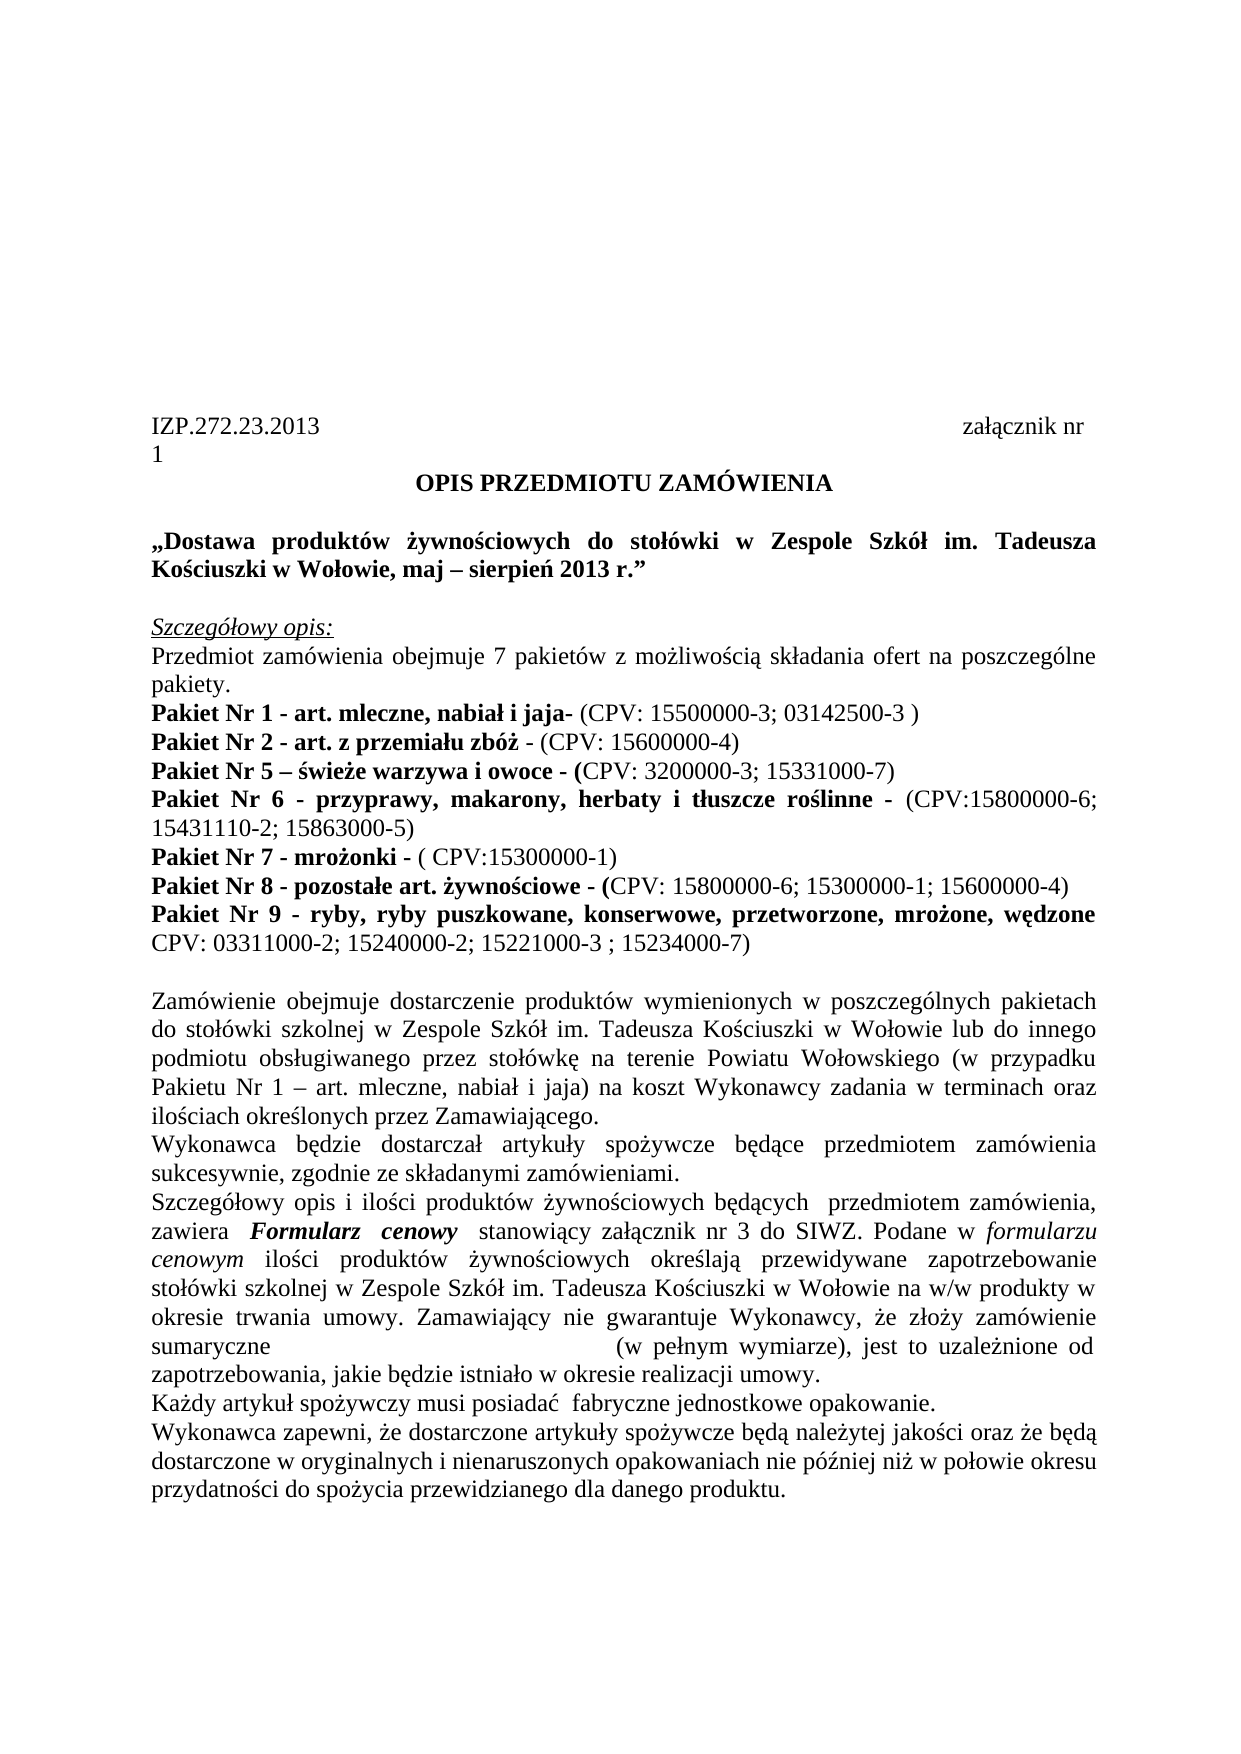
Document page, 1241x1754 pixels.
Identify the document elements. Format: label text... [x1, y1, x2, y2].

text Pakiet Nr 9 - ryby, ryby puszkowane, konserwowe, przetworzone, mrożone, wędzone CPV: 03311000-2; 15240000-2; 15221000-3 ; 15234000-7) [151, 899, 1097, 957]
text Pakiet Nr 6 - przyprawy, makarony, herbaty i tłuszcze roślinne - (CPV:15800000-6; 15431110-2; 15863000-5) [151, 784, 1097, 842]
text IZP.272.23.2013 załącznik nr 1 [151, 411, 1097, 468]
text OPIS PRZEDMIOTU ZAMÓWIENIA [151, 468, 1097, 497]
text Każdy artykuł spożywczy musi posiadać fabryczne jednostkowe opakowanie. [151, 1388, 1097, 1417]
text „Dostawa produktów żywnościowych do stołówki w Zespole Szkół im. Tadeusza Kościuszki w Wołowie, maj – sierpień 2013 r.” [151, 526, 1097, 583]
text Wykonawca będzie dostarczał artykuły spożywcze będące przedmiotem zamówienia sukcesywnie, zgodnie ze składanymi zamówieniami. [151, 1129, 1097, 1187]
text Pakiet Nr 5 – świeże warzywa i owoce - (CPV: 3200000-3; 15331000-7) [151, 756, 1097, 784]
text Pakiet Nr 7 - mrożonki - ( CPV:15300000-1) [151, 842, 1097, 871]
text Przedmiot zamówienia obejmuje 7 pakietów z możliwością składania ofert na poszczególne pakiety. [151, 641, 1097, 698]
text Zamówienie obejmuje dostarczenie produktów wymienionych w poszczególnych pakietach do stołówki szkolnej w Zespole Szkół im. Tadeusza Kościuszki w Wołowie lub do innego podmiotu obsługiwanego przez stołówkę na terenie Powiatu Wołowskiego (w przypadku Pakietu Nr 1 – art. mleczne, nabiał i jaja) na koszt Wykonawcy zadania w terminach oraz ilościach określonych przez Zamawiającego. [151, 986, 1097, 1129]
text Pakiet Nr 8 - pozostałe art. żywnościowe - (CPV: 15800000-6; 15300000-1; 15600000-4) [151, 871, 1097, 899]
text Szczegółowy opis: [151, 612, 1097, 641]
text Pakiet Nr 1 - art. mleczne, nabiał i jaja- (CPV: 15500000-3; 03142500-3 ) [151, 698, 1097, 727]
text Pakiet Nr 2 - art. z przemiału zbóż - (CPV: 15600000-4) [151, 727, 1097, 756]
text Wykonawca zapewni, że dostarczone artykuły spożywcze będą należytej jakości oraz że będą dostarczone w oryginalnych i nienaruszonych opakowaniach nie później niż w połowie okresu przydatności do spożycia przewidzianego dla danego produktu. [151, 1417, 1097, 1503]
text Szczegółowy opis i ilości produktów żywnościowych będących przedmiotem zamówienia, zawiera Formularz cenowy stanowiący załącznik nr 3 do SIWZ. Podane w formularzu cenowym ilości produktów żywnościowych określają przewidywane zapotrzebowanie stołówki szkolnej w Zespole Szkół im. Tadeusza Kościuszki w Wołowie na w/w produkty w okresie trwania umowy. Zamawiający nie gwarantuje Wykonawcy, że złoży zamówienie sumaryczne (w pełnym wymiarze), jest to uzależnione od zapotrzebowania, jakie będzie istniało w okresie realizacji umowy. [151, 1187, 1097, 1388]
